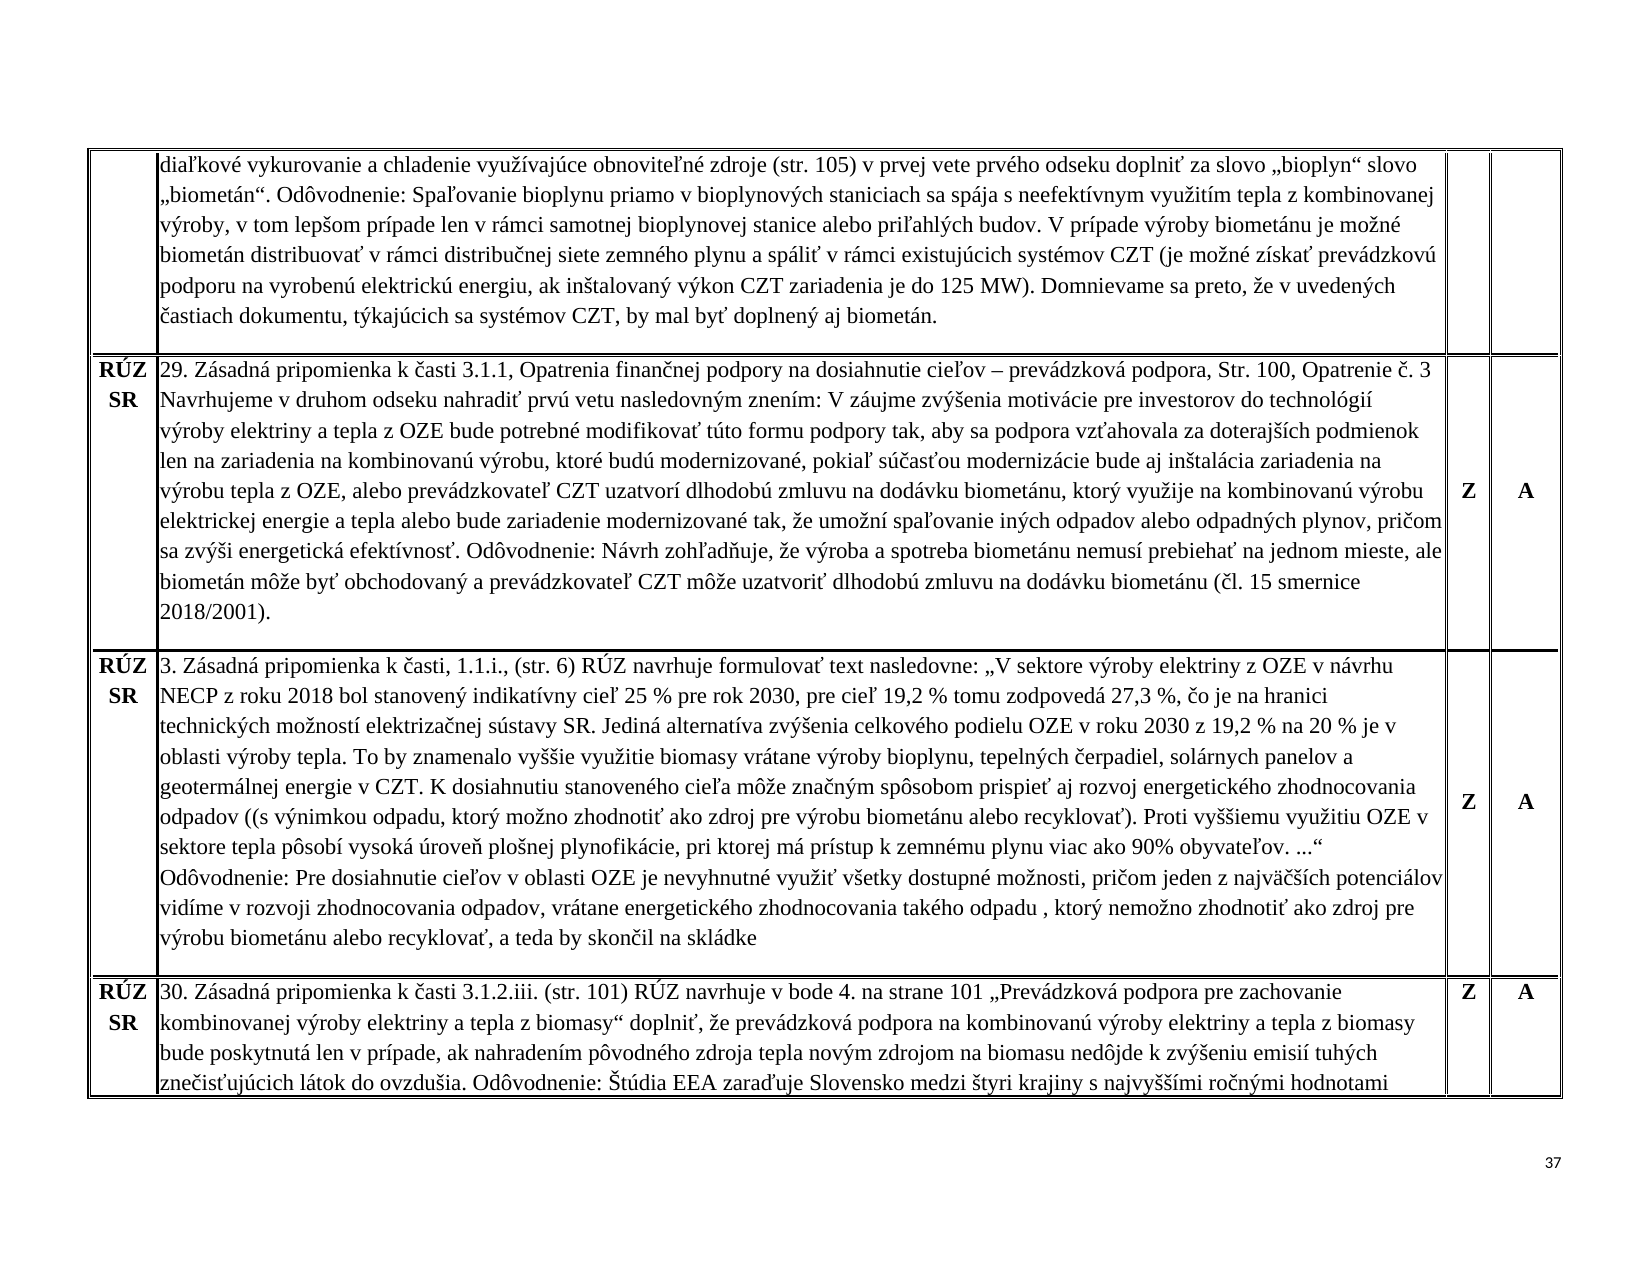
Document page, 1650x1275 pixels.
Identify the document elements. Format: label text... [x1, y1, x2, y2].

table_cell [157, 979, 1446, 1095]
table_cell RÚZ SR [91, 649, 156, 975]
table_cell A [1491, 975, 1560, 1095]
table_cell A [1491, 151, 1560, 353]
table_cell A [1492, 353, 1560, 649]
table_cell RÚZ SR [91, 353, 156, 649]
table_cell 3. Zásadná pripomienka k časti, 1.1.i., (str. 6) RÚZ navrhuje formulovať text nasledovne: „V sektore výroby elektriny z OZE v návrhu NECP z roku 2018 bol stanovený indikatívny cieľ 25 % pre rok 2030, pre cieľ 19,2 % tomu zodpovedá 27,3 %, čo je na hranici technických možností elektrizačnej sústavy SR. Jediná alternatíva zvýšenia celkového podielu OZE v roku 2030 z 19,2 % na 20 % je v oblasti výroby tepla. To by znamenalo vyššie využitie biomasy vrátane výroby bioplynu, tepelných čerpadiel, solárnych panelov a geotermálnej energie v CZT. K dosiahnutiu stanoveného cieľa môže značným spôsobom prispieť aj rozvoj energetického zhodnocovania odpadov ((s výnimkou odpadu, ktorý možno zhodnotiť ako zdroj pre výrobu biometánu alebo recyklovať). Proti vyššiemu využitiu OZE v sektore tepla pôsobí vysoká úroveň plošnej plynofikácie, pri ktorej má prístup k zemnému plynu viac ako 90% obyvateľov. ...“ Odôvodnenie: Pre dosiahnutie cieľov v oblasti OZE je nevyhnutné využiť všetky dostupné možnosti, pričom jeden z najväčších potenciálov vidíme v rozvoji zhodnocovania odpadov, vrátane energetického zhodnocovania takého odpadu , ktorý nemožno zhodnotiť ako zdroj pre výrobu biometánu alebo recyklovať, a teda by skončil na skládke [159, 652, 1445, 975]
table_cell A [1492, 649, 1560, 975]
table_cell RÚZ SR [91, 975, 157, 1095]
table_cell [157, 151, 1446, 353]
table_cell Z [1448, 652, 1489, 975]
table_cell 29. Zásadná pripomienka k časti 3.1.1, Opatrenia finančnej podpory na dosiahnutie cieľov – prevádzková podpora, Str. 100, Opatrenie č. 3 Navrhujeme v druhom odseku nahradiť prvú vetu nasledovným znením: V záujme zvýšenia motivácie pre investorov do technológií výroby elektriny a tepla z OZE bude potrebné modifikovať túto formu podpory tak, aby sa podpora vzťahovala za doterajších podmienok len na zariadenia na kombinovanú výrobu, ktoré budú modernizované, pokiaľ súčasťou modernizácie bude aj inštalácia zariadenia na výrobu tepla z OZE, alebo prevádzkovateľ CZT uzatvorí dlhodobú zmluvu na dodávku biometánu, ktorý využije na kombinovanú výrobu elektrickej energie a tepla alebo bude zariadenie modernizované tak, že umožní spaľovanie iných odpadov alebo odpadných plynov, pričom sa zvýši energetická efektívnosť. Odôvodnenie: Návrh zohľadňuje, že výroba a spotreba biometánu nemusí prebiehať na jednom mieste, ale biometán môže byť obchodovaný a prevádzkovateľ CZT môže uzatvoriť dlhodobú zmluvu na dodávku biometánu (čl. 15 smernice 2018/2001). [159, 357, 1445, 649]
table_cell Z [1448, 357, 1489, 649]
table_cell Z [1446, 979, 1491, 1095]
table_cell RÚZ SR [91, 151, 157, 353]
table_cell Z [1446, 151, 1491, 353]
